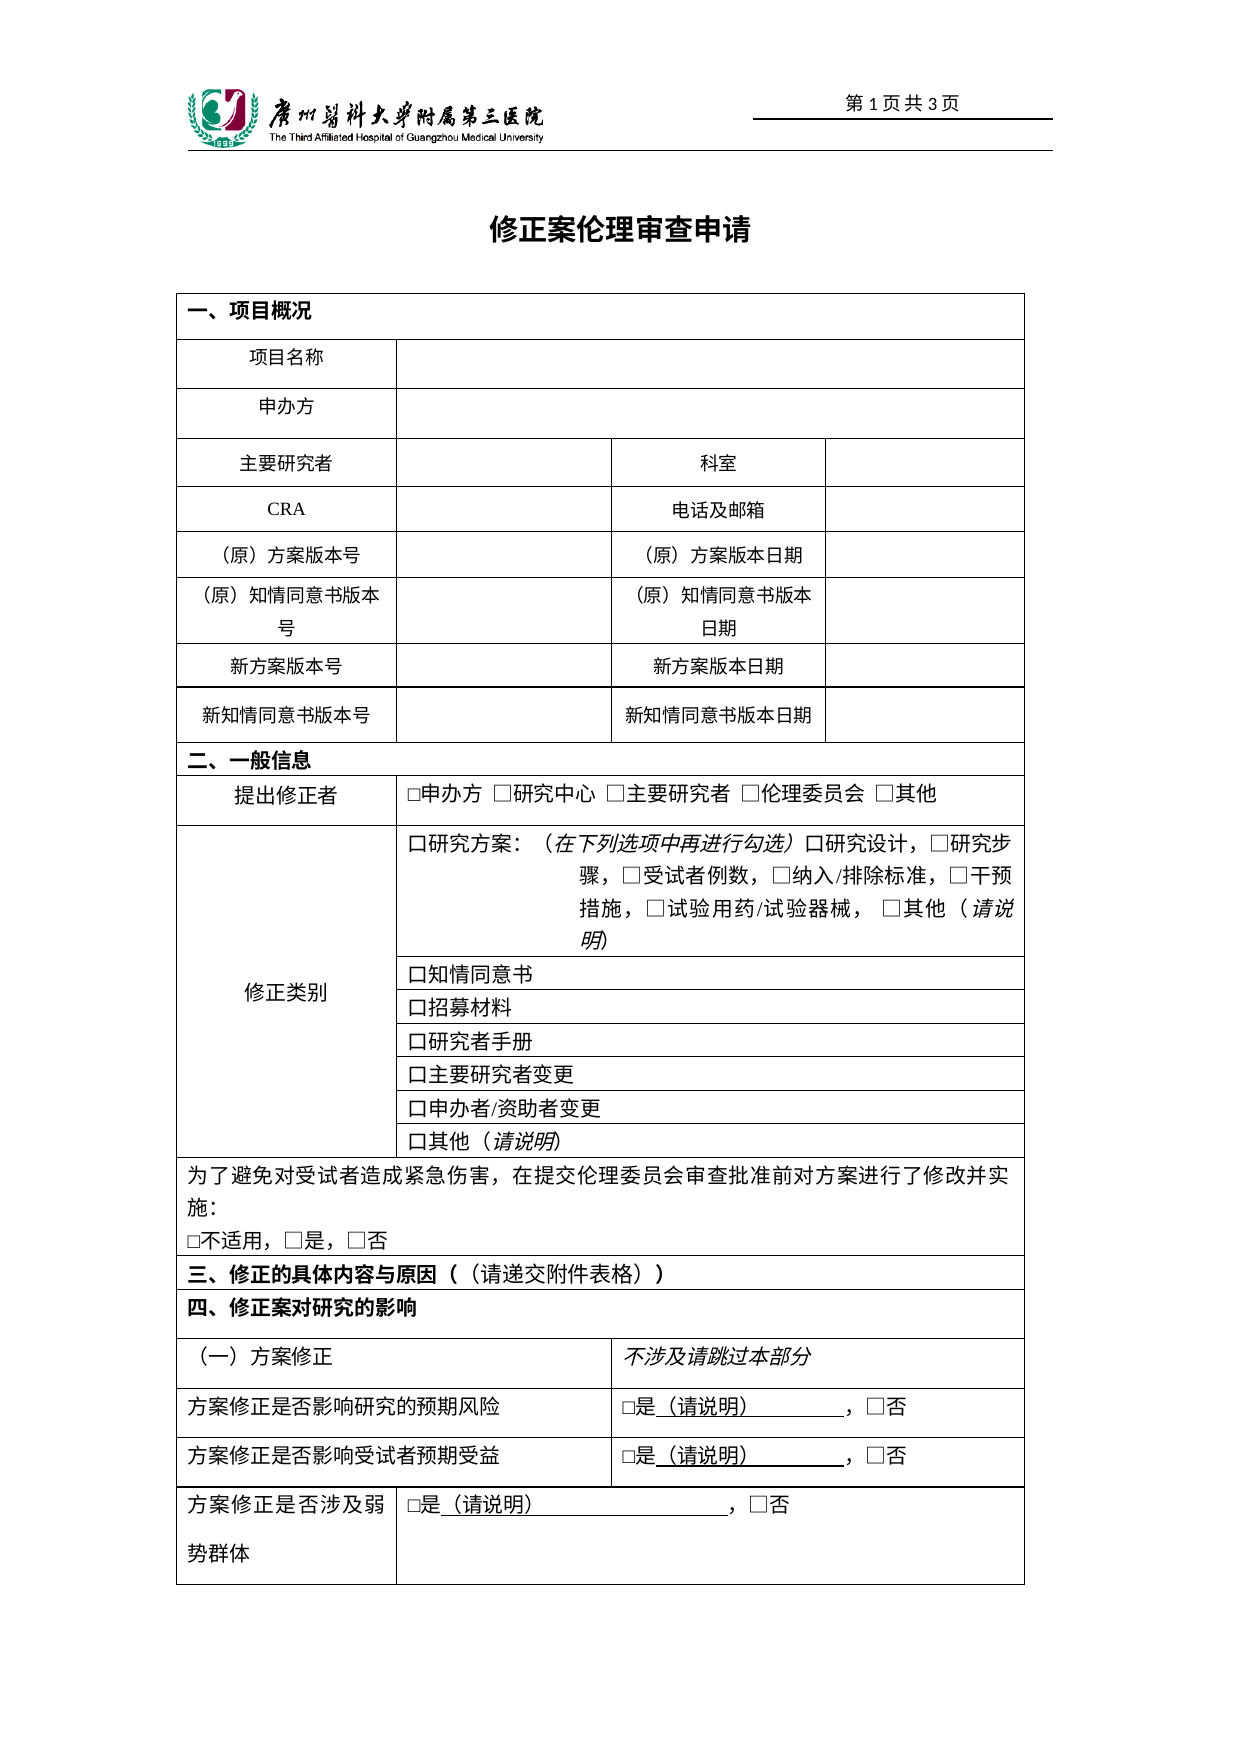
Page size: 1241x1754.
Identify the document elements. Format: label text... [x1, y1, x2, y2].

table_cell （一）方案修正 [177, 1339, 611, 1388]
table_cell （原）知情同意书版本日期 [612, 578, 825, 643]
table_cell （原）知情同意书版本号 [177, 578, 396, 643]
table_cell □申办方 □研究中心 □主要研究者 □伦理委员会 □其他 [397, 776, 1024, 824]
table_cell 主要研究者 [177, 439, 396, 486]
table_cell [826, 532, 1024, 577]
table_cell [397, 644, 611, 686]
table_cell [397, 487, 611, 531]
table_cell 口知情同意书 [397, 957, 1024, 989]
table_cell 新方案版本日期 [612, 644, 825, 686]
table_cell 申办方 [177, 389, 396, 438]
table_cell （原）方案版本号 [177, 532, 396, 577]
subtitle 修正案伦理审查申请 [187, 195, 1053, 260]
table_cell 方案修正是否影响受试者预期受益 [177, 1438, 611, 1486]
table_cell [826, 487, 1024, 531]
table_cell □是（请说明） ，□否 [397, 1488, 1024, 1584]
table_cell [397, 389, 1024, 438]
table_cell 二、一般信息 [177, 743, 1024, 775]
table_cell 口研究者手册 [397, 1024, 1024, 1056]
table_cell 口招募材料 [397, 990, 1024, 1023]
table_cell 电话及邮箱 [612, 487, 825, 531]
table_cell 口研究方案：（在下列选项中再进行勾选）口研究设计，□研究步骤，□受试者例数，□纳入/排除标准，□干预措施，□试验用药/试验器械， □其他（请说明） [397, 826, 1024, 956]
table_cell [826, 439, 1024, 486]
table_cell 方案修正是否涉及弱势群体 [177, 1488, 396, 1584]
table_cell 提出修正者 [177, 776, 396, 824]
table_cell [826, 688, 1024, 742]
table_cell 口其他（请说明） [397, 1124, 1024, 1157]
table_cell [397, 340, 1024, 388]
table_cell 四、修正案对研究的影响 [177, 1290, 1024, 1338]
table_cell 口主要研究者变更 [397, 1057, 1024, 1090]
table_cell 新知情同意书版本日期 [612, 688, 825, 742]
table_header 一、项目概况 [177, 294, 1024, 339]
table_cell [397, 578, 611, 643]
table_cell 新知情同意书版本号 [177, 688, 396, 742]
table_cell □是（请说明） ，□否 [612, 1438, 1024, 1486]
table_cell 不涉及请跳过本部分 [612, 1339, 1024, 1388]
table_cell CRA [177, 487, 396, 531]
table_cell [397, 532, 611, 577]
table_cell 项目名称 [177, 340, 396, 388]
table_cell 新方案版本号 [177, 644, 396, 686]
table_cell □是（请说明） ，□否 [612, 1389, 1024, 1437]
table_cell 修正类别 [177, 826, 396, 1157]
table_cell [397, 439, 611, 486]
table_cell 口申办者/资助者变更 [397, 1091, 1024, 1123]
table_cell [826, 644, 1024, 686]
table_cell [397, 688, 611, 742]
table_cell （原）方案版本日期 [612, 532, 825, 577]
table_cell 方案修正是否影响研究的预期风险 [177, 1389, 611, 1437]
table_cell [826, 578, 1024, 643]
table_cell 三、修正的具体内容与原因（（请递交附件表格）） [177, 1256, 1024, 1289]
table_cell 为了避免对受试者造成紧急伤害，在提交伦理委员会审查批准前对方案进行了修改并实施： □不适用，□是，□否 [177, 1158, 1024, 1255]
table_cell 科室 [612, 439, 825, 486]
